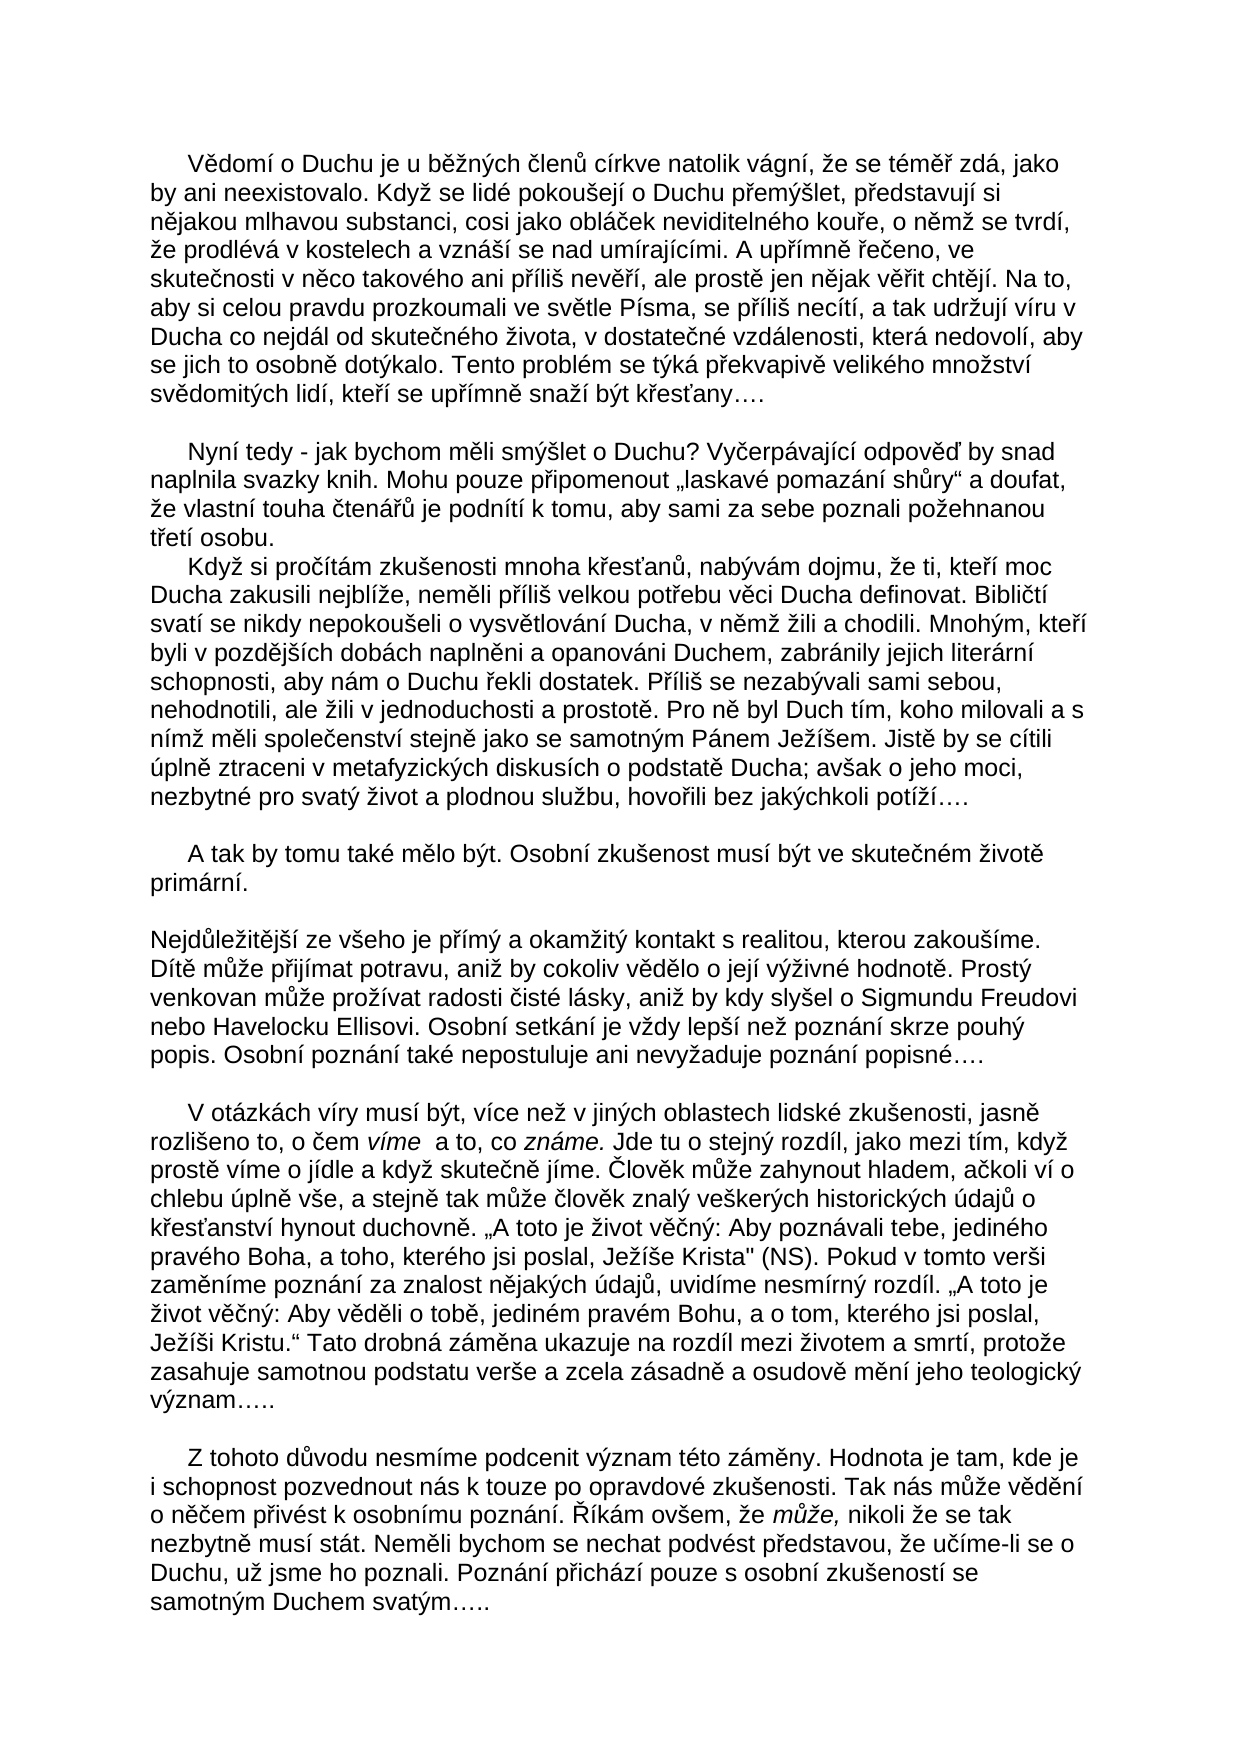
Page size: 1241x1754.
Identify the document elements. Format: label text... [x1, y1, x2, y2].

text A tak by tomu také mělo být. Osobní zkušenost musí být ve skutečném životě primární. [150, 839, 1090, 896]
text Nyní tedy - jak bychom měli smýšlet o Duchu? Vyčerpávající odpověď by snad naplnila svazky knih. Mohu pouze připomenout „laskavé pomazání shůry“ a doufat, že vlastní touha čtenářů je podnítí k tomu, aby sami za sebe poznali požehnanou třetí osobu. [150, 436, 1090, 551]
text Vědomí o Duchu je u běžných členů církve natolik vágní, že se téměř zdá, jako by ani neexistovalo. Když se lidé pokoušejí o Duchu přemýšlet, představují si nějakou mlhavou substanci, cosi jako obláček neviditelného kouře, o němž se tvrdí, že prodlévá v kostelech a vznáší se nad umírajícími. A upřímně řečeno, ve skutečnosti v něco takového ani příliš nevěří, ale prostě jen nějak věřit chtějí. Na to, aby si celou pravdu prozkoumali ve světle Písma, se příliš necítí, a tak udržují víru v Ducha co nejdál od skutečného života, v dostatečné vzdálenosti, která nedovolí, aby se jich to osobně dotýkalo. Tento problém se týká překvapivě velikého množství svědomitých lidí, kteří se upřímně snaží být křesťany…. [150, 149, 1090, 408]
text Z tohoto důvodu nesmíme podcenit význam této záměny. Hodnota je tam, kde je i schopnost pozvednout nás k touze po opravdové zkušenosti. Tak nás může vědění o něčem přivést k osobnímu poznání. Říkám ovšem, že může, nikoli že se tak nezbytně musí stát. Neměli bychom se nechat podvést představou, že učíme-li se o Duchu, už jsme ho poznali. Poznání přichází pouze s osobní zkušeností se samotným Duchem svatým….. [150, 1443, 1090, 1615]
text Nejdůležitější ze všeho je přímý a okamžitý kontakt s realitou, kterou zakoušíme. Dítě může přijímat potravu, aniž by cokoliv vědělo o její výživné hodnotě. Prostý venkovan může prožívat radosti čisté lásky, aniž by kdy slyšel o Sigmundu Freudovi nebo Havelocku Ellisovi. Osobní setkání je vždy lepší než poznání skrze pouhý popis. Osobní poznání také nepostuluje ani nevyžaduje poznání popisné…. [150, 925, 1090, 1069]
text V otázkách víry musí být, více než v jiných oblastech lidské zkušenosti, jasně rozlišeno to, o čem víme a to, co známe. Jde tu o stejný rozdíl, jako mezi tím, když prostě víme o jídle a když skutečně jíme. Člověk může zahynout hladem, ačkoli ví o chlebu úplně vše, a stejně tak může člověk znalý veškerých historických údajů o křesťanství hynout duchovně. „A toto je život věčný: Aby poznávali tebe, jediného pravého Boha, a toho, kterého jsi poslal, Ježíše Krista" (NS). Pokud v tomto verši zaměníme poznání za znalost nějakých údajů, uvidíme nesmírný rozdíl. „A toto je život věčný: Aby věděli o tobě, jediném pravém Bohu, a o tom, kterého jsi poslal, Ježíši Kristu.“ Tato drobná záměna ukazuje na rozdíl mezi životem a smrtí, protože zasahuje samotnou podstatu verše a zcela zásadně a osudově mění jeho teologický význam….. [150, 1098, 1090, 1414]
text Když si pročítám zkušenosti mnoha křesťanů, nabývám dojmu, že ti, kteří moc Ducha zakusili nejblíže, neměli příliš velkou potřebu věci Ducha definovat. Bibličtí svatí se nikdy nepokoušeli o vysvětlování Ducha, v němž žili a chodili. Mnohým, kteří byli v pozdějších dobách naplněni a opanováni Duchem, zabránily jejich literární schopnosti, aby nám o Duchu řekli dostatek. Příliš se nezabývali sami sebou, nehodnotili, ale žili v jednoduchosti a prostotě. Pro ně byl Duch tím, koho milovali a s nímž měli společenství stejně jako se samotným Pánem Ježíšem. Jistě by se cítili úplně ztraceni v metafyzických diskusích o podstatě Ducha; avšak o jeho moci, nezbytné pro svatý život a plodnou službu, hovořili bez jakýchkoli potíží…. [150, 551, 1090, 810]
